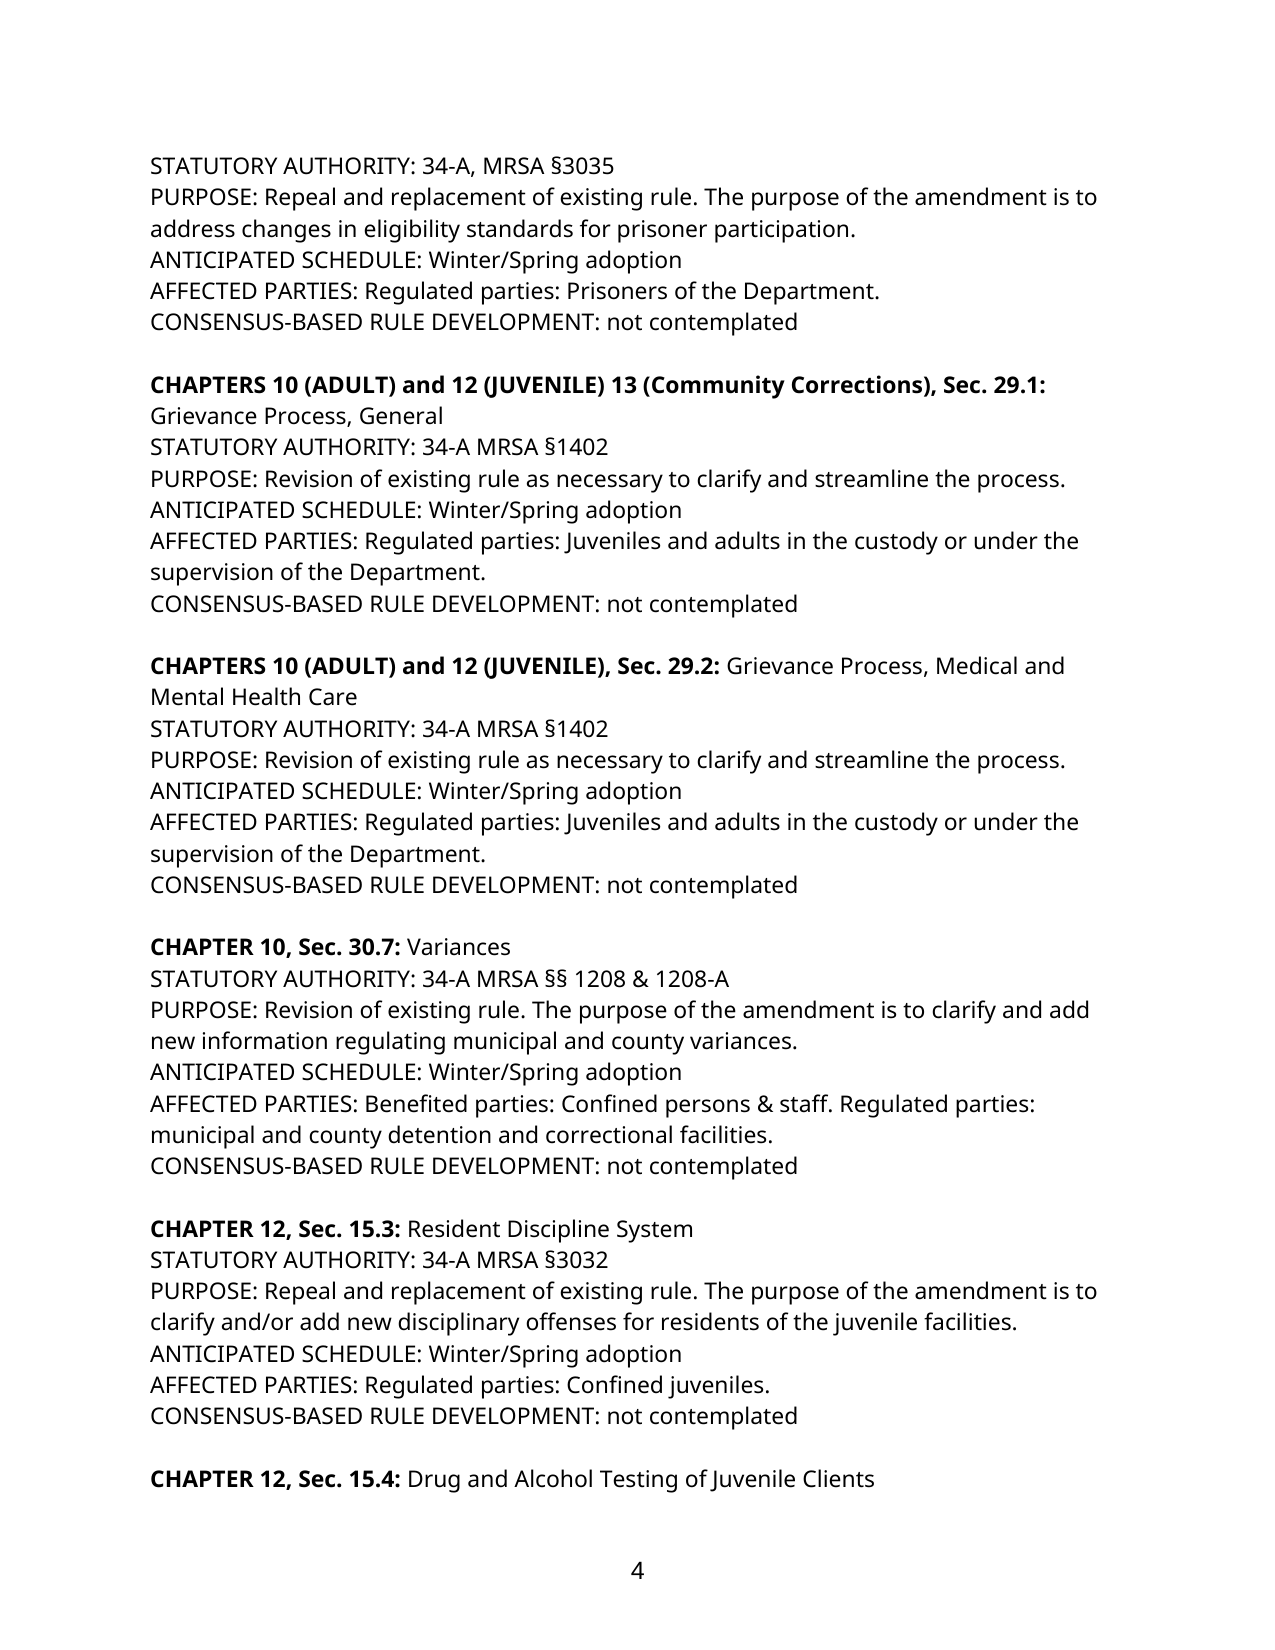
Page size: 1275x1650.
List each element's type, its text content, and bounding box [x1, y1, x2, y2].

text STATUTORY AUTHORITY: 34-A MRSA §1402 [150, 431, 1125, 462]
text AFFECTED PARTIES: Regulated parties: Juveniles and adults in the custody or under the supervision of the Department. [150, 806, 1125, 869]
text AFFECTED PARTIES: Regulated parties: Prisoners of the Department. [150, 275, 1125, 306]
text CHAPTERS 10 (ADULT) and 12 (JUVENILE) 13 (Community Corrections), Sec. 29.1: Grievance Process, General [150, 369, 1125, 431]
text AFFECTED PARTIES: Benefited parties: Confined persons & staff. Regulated parties: municipal and county detention and correctional facilities. [150, 1087, 1125, 1150]
text CHAPTER 12, Sec. 15.4: Drug and Alcohol Testing of Juvenile Clients [150, 1462, 1125, 1494]
text STATUTORY AUTHORITY: 34-A MRSA §§ 1208 & 1208-A [150, 962, 1125, 994]
text CONSENSUS-BASED RULE DEVELOPMENT: not contemplated [150, 306, 1125, 337]
text PURPOSE: Repeal and replacement of existing rule. The purpose of the amendment is to address changes in eligibility standards for prisoner participation. [150, 181, 1125, 244]
text CONSENSUS-BASED RULE DEVELOPMENT: not contemplated [150, 587, 1125, 619]
text AFFECTED PARTIES: Regulated parties: Juveniles and adults in the custody or under the supervision of the Department. [150, 525, 1125, 587]
text ANTICIPATED SCHEDULE: Winter/Spring adoption [150, 1337, 1125, 1369]
text PURPOSE: Revision of existing rule. The purpose of the amendment is to clarify and add new information regulating municipal and county variances. [150, 994, 1125, 1056]
text CHAPTER 10, Sec. 30.7: Variances [150, 931, 1125, 962]
text CONSENSUS-BASED RULE DEVELOPMENT: not contemplated [150, 1150, 1125, 1181]
text CONSENSUS-BASED RULE DEVELOPMENT: not contemplated [150, 869, 1125, 900]
text CHAPTER 12, Sec. 15.3: Resident Discipline System [150, 1212, 1125, 1244]
text PURPOSE: Revision of existing rule as necessary to clarify and streamline the process. [150, 744, 1125, 775]
text STATUTORY AUTHORITY: 34-A MRSA §1402 [150, 712, 1125, 744]
text PURPOSE: Repeal and replacement of existing rule. The purpose of the amendment is to clarify and/or add new disciplinary offenses for residents of the juvenile facilities. [150, 1275, 1125, 1337]
text CONSENSUS-BASED RULE DEVELOPMENT: not contemplated [150, 1400, 1125, 1431]
text AFFECTED PARTIES: Regulated parties: Confined juveniles. [150, 1369, 1125, 1400]
text STATUTORY AUTHORITY: 34-A MRSA §3032 [150, 1244, 1125, 1275]
text ANTICIPATED SCHEDULE: Winter/Spring adoption [150, 775, 1125, 806]
text ANTICIPATED SCHEDULE: Winter/Spring adoption [150, 1056, 1125, 1087]
text PURPOSE: Revision of existing rule as necessary to clarify and streamline the process. ANTICIPATED SCHEDULE: Winter/Spring adoption [150, 462, 1125, 525]
text STATUTORY AUTHORITY: 34-A, MRSA §3035 [150, 150, 1125, 181]
text ANTICIPATED SCHEDULE: Winter/Spring adoption [150, 244, 1125, 275]
text CHAPTERS 10 (ADULT) and 12 (JUVENILE), Sec. 29.2: Grievance Process, Medical and Mental Health Care [150, 650, 1125, 712]
